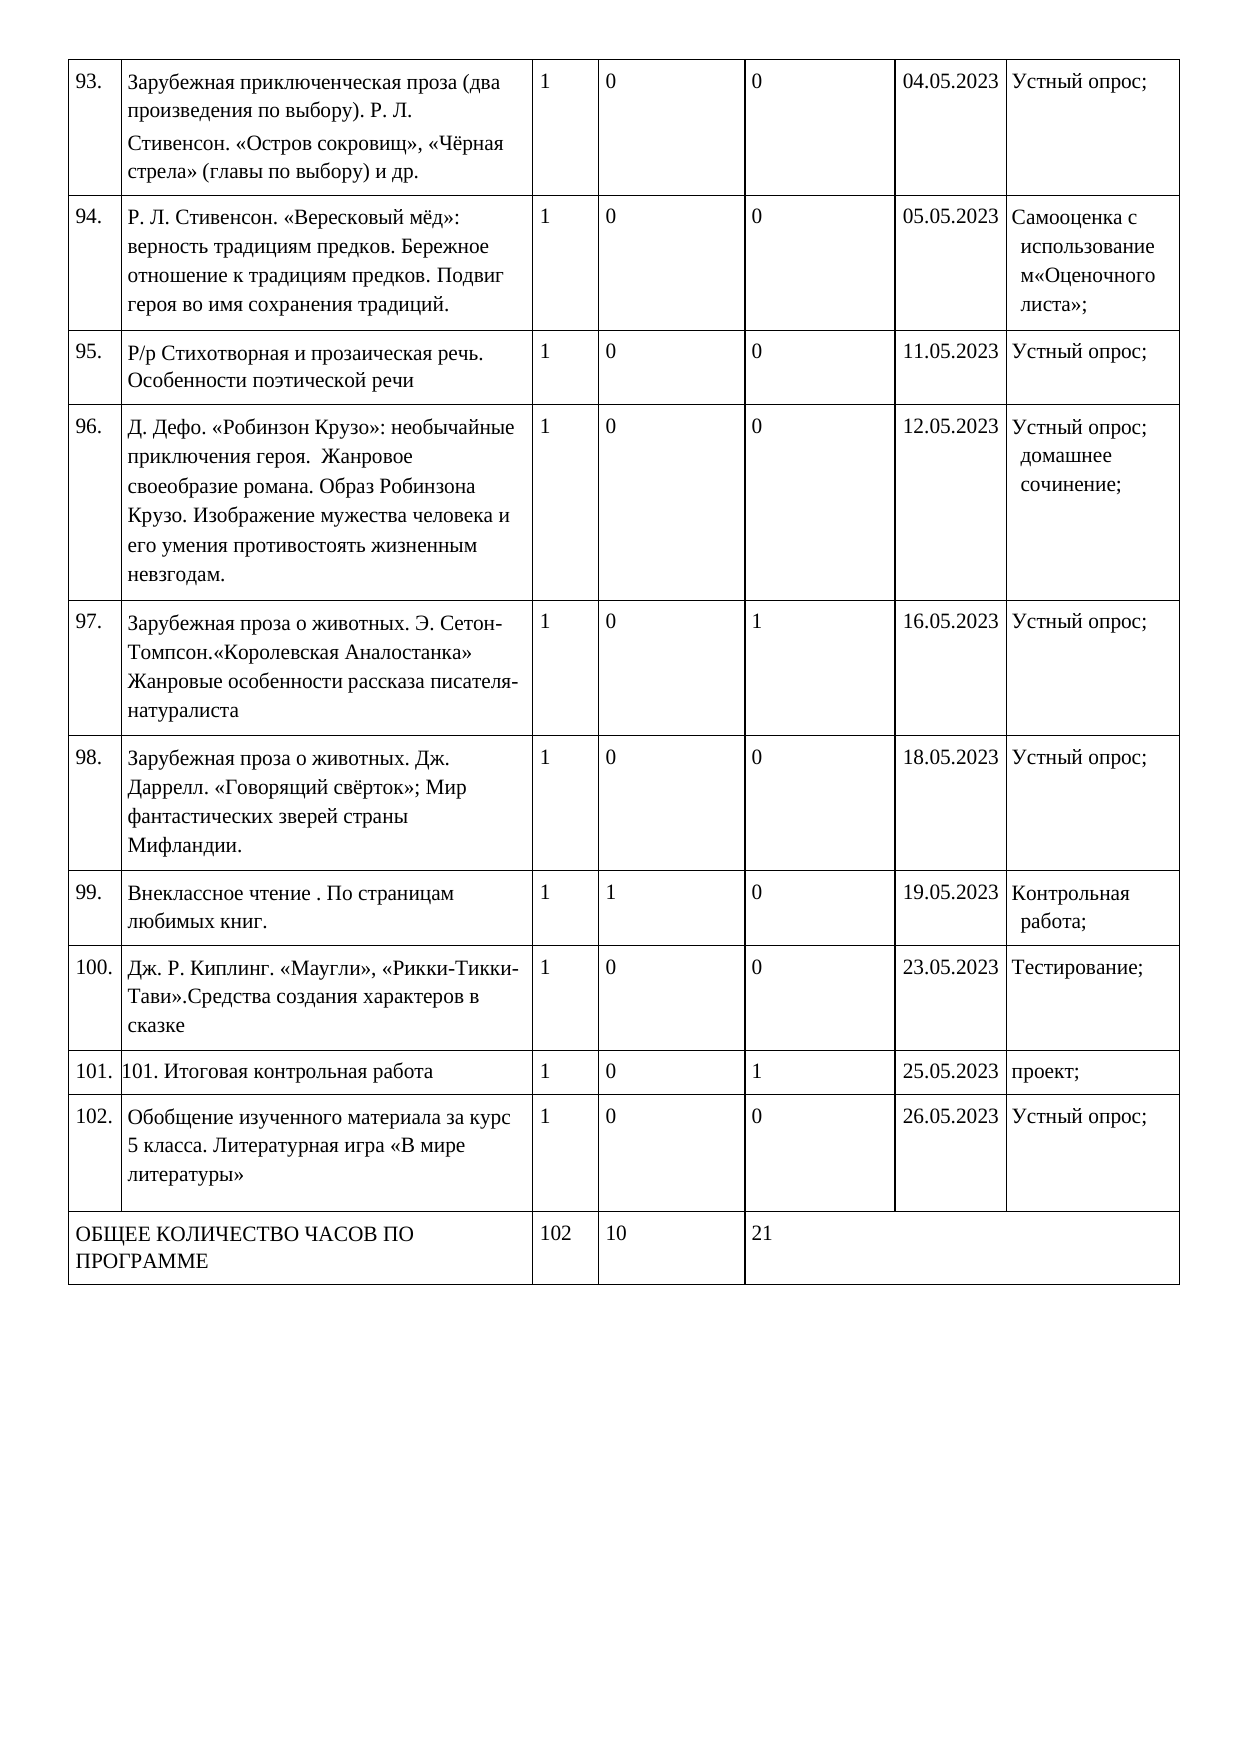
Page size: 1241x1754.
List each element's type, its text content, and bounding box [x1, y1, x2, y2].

table_cell 97. [69, 601, 121, 735]
table_cell 18.05.2023 [896, 736, 1006, 870]
table_cell 1 [533, 405, 598, 600]
table_cell 25.05.2023 [896, 1051, 1006, 1094]
table_cell Зарубежная проза о животных. Э. Сетон-Томпсон.«Королевская Аналостанка» Жанровые особенности рассказа писателя-натуралиста [122, 601, 532, 735]
table_header Зарубежная приключенческая проза (два произведения по выбору). Р. Л. Стивенсон. «Остров сокровищ», «Чёрная стрела» (главы по выбору) и др. [122, 60, 532, 194]
table_cell 101. Итоговая контрольная работа [122, 1051, 532, 1094]
table_cell Дж. Р. Киплинг. «Маугли», «Рикки-Тикки-Тави».Средства создания характеров в сказке [122, 946, 532, 1050]
table_header 1 [533, 60, 598, 194]
table_cell 1 [533, 1051, 598, 1094]
table_cell 0 [599, 1095, 744, 1211]
table_cell Устный опрос; [1007, 1095, 1179, 1211]
table_header 93. [69, 60, 121, 194]
table_cell 1 [746, 1051, 894, 1094]
table_cell 102 [533, 1212, 598, 1283]
table_cell 96. [69, 405, 121, 600]
table_cell 23.05.2023 [896, 946, 1006, 1050]
table_cell Контрольная работа; [1007, 871, 1179, 945]
table_cell 0 [599, 1051, 744, 1094]
table_cell 1 [533, 1095, 598, 1211]
table_cell 1 [533, 736, 598, 870]
table_cell 19.05.2023 [896, 871, 1006, 945]
table_cell 05.05.2023 [896, 196, 1006, 330]
table_cell 26.05.2023 [896, 1095, 1006, 1211]
table_cell 98. [69, 736, 121, 870]
table_cell 1 [533, 601, 598, 735]
table_cell 11.05.2023 [896, 331, 1006, 404]
table_cell 1 [746, 601, 894, 735]
table_cell 0 [599, 331, 744, 404]
table_cell Устный опрос; [1007, 331, 1179, 404]
table_cell 0 [746, 736, 894, 870]
table_cell 0 [599, 196, 744, 330]
table_cell ОБЩЕЕ КОЛИЧЕСТВО ЧАСОВ ПО ПРОГРАММЕ [69, 1212, 532, 1283]
table_cell 0 [746, 331, 894, 404]
table_cell 0 [599, 601, 744, 735]
table_cell 0 [746, 1095, 894, 1211]
table_cell 1 [533, 946, 598, 1050]
table_cell 0 [746, 871, 894, 945]
table_header 0 [599, 60, 744, 194]
table_cell 99. [69, 871, 121, 945]
table_cell 0 [746, 196, 894, 330]
table_cell 16.05.2023 [896, 601, 1006, 735]
table_cell 10 [599, 1212, 744, 1283]
table_cell 0 [746, 946, 894, 1050]
table_cell Обобщение изученного материала за курс 5 класса. Литературная игра «В мире литературы» [122, 1095, 532, 1211]
table_cell 102. [69, 1095, 121, 1211]
table_cell 1 [533, 331, 598, 404]
table_cell 0 [599, 946, 744, 1050]
table_cell 0 [599, 736, 744, 870]
table_cell Самооценка с использованием«Оценочного листа»; [1007, 196, 1179, 330]
table_header Устный опрос; [1007, 60, 1179, 194]
table_cell Зарубежная проза о животных. Дж. Даррелл. «Говорящий свёрток»; Мир фантастических зверей страны Мифландии. [122, 736, 532, 870]
table_cell Р. Л. Стивенсон. «Вересковый мёд»: верность традициям предков. Бережное отношение к традициям предков. Подвиг героя во имя сохранения традиций. [122, 196, 532, 330]
table_cell 0 [599, 405, 744, 600]
table_cell 95. [69, 331, 121, 404]
table_cell 100. [69, 946, 121, 1050]
table_cell 21 [746, 1212, 1179, 1283]
table_cell 1 [533, 196, 598, 330]
table_cell проект; [1007, 1051, 1179, 1094]
table_cell Устный опрос; домашнее сочинение; [1007, 405, 1179, 600]
table_header 04.05.2023 [896, 60, 1006, 194]
table_cell 101. [69, 1051, 121, 1094]
table_cell Д. Дефо. «Робинзон Крузо»: необычайные приключения героя. Жанровое своеобразие романа. Образ Робинзона Крузо. Изображение мужества человека и его умения противостоять жизненным невзгодам. [122, 405, 532, 600]
table_cell Тестирование; [1007, 946, 1179, 1050]
table_cell 0 [746, 405, 894, 600]
table_cell 12.05.2023 [896, 405, 1006, 600]
table_cell Устный опрос; [1007, 601, 1179, 735]
table_cell Внеклассное чтение . По страницам любимых книг. [122, 871, 532, 945]
table_cell Р/р Стихотворная и прозаическая речь. Особенности поэтической речи [122, 331, 532, 404]
table_cell 1 [599, 871, 744, 945]
table_cell Устный опрос; [1007, 736, 1179, 870]
table_cell 94. [69, 196, 121, 330]
table_header 0 [746, 60, 894, 194]
table_cell 1 [533, 871, 598, 945]
